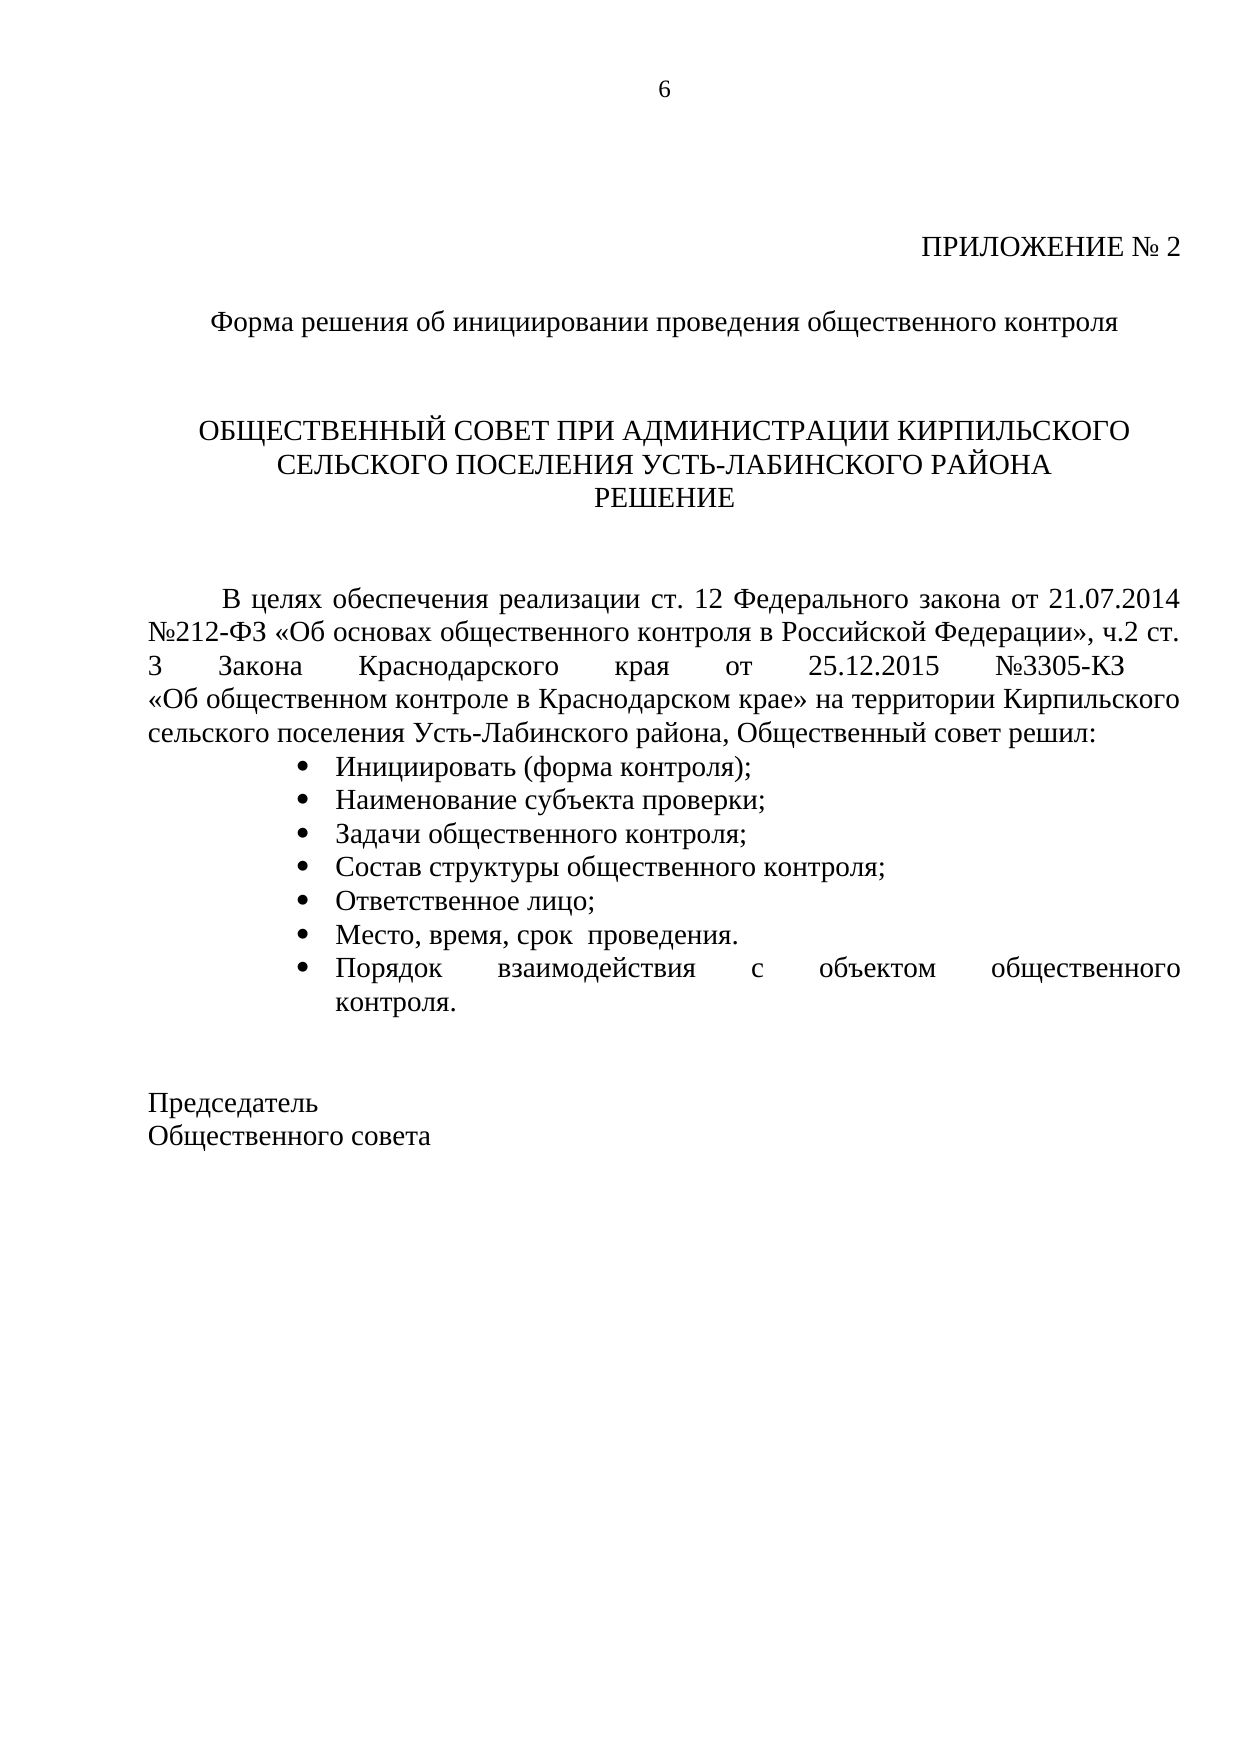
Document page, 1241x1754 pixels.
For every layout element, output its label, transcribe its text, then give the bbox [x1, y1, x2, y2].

text Председатель [148, 1085, 1181, 1118]
list Наименование субъекта проверки; [298, 782, 1181, 816]
list Состав структуры общественного контроля; [298, 849, 1181, 883]
text Общественного совета [148, 1118, 1181, 1152]
list Задачи общественного контроля; [298, 816, 1181, 849]
text В целях обеспечения реализации ст. 12 Федерального закона от 21.07.2014 №212-ФЗ «Об основах общественного контроля в Российской Федерации», ч.2 ст. 3 Закона Краснодарского края от 25.12.2015 №3305-КЗ «Об общественном контроле в Краснодарском крае» на территории Кирпильского сельского поселения Усть-Лабинского района, Общественный совет решил: [148, 581, 1181, 749]
list Место, время, срок проведения. [298, 917, 1181, 951]
title ОБЩЕСТВЕННЫЙ СОВЕТ ПРИ АДМИНИСТРАЦИИ КИРПИЛЬСКОГО СЕЛЬСКОГО ПОСЕЛЕНИЯ УСТЬ-ЛАБИНСКОГО РАЙОНА [148, 413, 1181, 480]
list Порядок взаимодействия с объектом общественного контроля. [298, 951, 1181, 1018]
text ПРИЛОЖЕНИЕ № 2 [148, 229, 1181, 262]
text Форма решения об инициировании проведения общественного контроля [148, 304, 1181, 338]
list Инициировать (форма контроля); [298, 749, 1181, 782]
title РЕШЕНИЕ [148, 480, 1181, 514]
list Ответственное лицо; [298, 883, 1181, 917]
